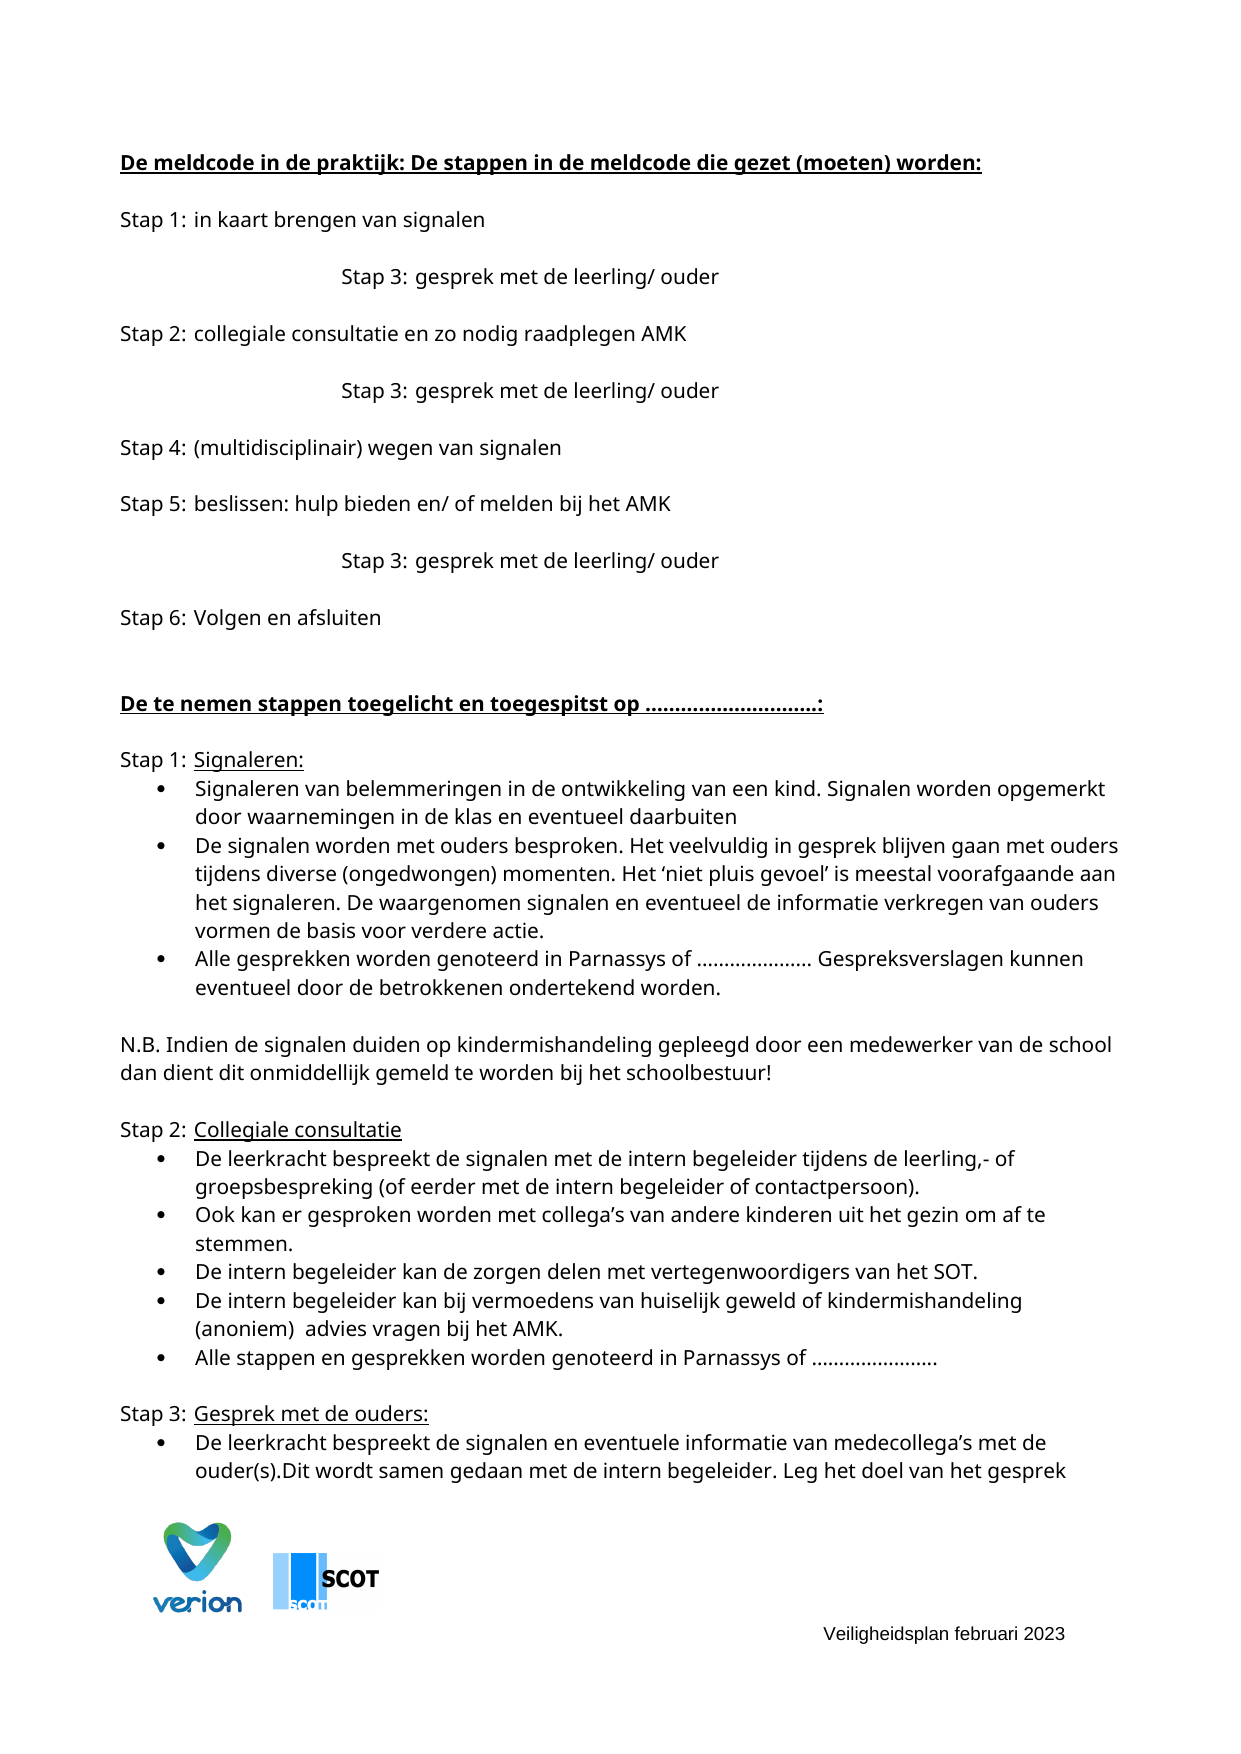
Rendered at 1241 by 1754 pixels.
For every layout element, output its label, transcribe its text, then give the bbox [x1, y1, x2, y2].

text Stap 4: (multidisciplinair) wegen van signalen [120, 433, 1120, 461]
picture [152, 1521, 242, 1613]
list Alle gesprekken worden genoteerd in Parnassys of ………………... Gespreksverslagen kunnen eventueel door de betrokkenen ondertekend worden. [157, 944, 1120, 1001]
list Signaleren van belemmeringen in de ontwikkeling van een kind. Signalen worden opgemerkt door waarnemingen in de klas en eventueel daarbuiten [157, 774, 1120, 831]
picture [273, 1553, 379, 1613]
text Stap 1: Signaleren: [120, 746, 1120, 774]
text De te nemen stappen toegelicht en toegespitst op ………………………..: [120, 689, 1120, 717]
text Stap 3: gesprek met de leerling/ ouder [267, 376, 1120, 404]
text Stap 2: collegiale consultatie en zo nodig raadplegen AMK [120, 319, 1120, 347]
text Stap 5: beslissen: hulp bieden en/ of melden bij het AMK [120, 489, 1120, 518]
text Stap 3: gesprek met de leerling/ ouder [120, 262, 1120, 291]
list De intern begeleider kan bij vermoedens van huiselijk geweld of kindermishandeling (anoniem) advies vragen bij het AMK. [157, 1286, 1120, 1343]
text Stap 1: in kaart brengen van signalen [120, 205, 1120, 234]
text Stap 2: Collegiale consultatie [120, 1115, 1120, 1144]
text De meldcode in de praktijk: De stappen in de meldcode die gezet (moeten) worden: [120, 148, 1120, 177]
list De signalen worden met ouders besproken. Het veelvuldig in gesprek blijven gaan met ouders tijdens diverse (ongedwongen) momenten. Het ‘niet pluis gevoel’ is meestal voorafgaande aan het signaleren. De waargenomen signalen en eventueel de informatie verkregen van ouders vormen de basis voor verdere actie. [157, 831, 1120, 944]
text Stap 6: Volgen en afsluiten [120, 603, 1120, 632]
list Alle stappen en gesprekken worden genoteerd in Parnassys of ………………….. [157, 1343, 1120, 1371]
text Stap 3: Gesprek met de ouders: [120, 1399, 1120, 1428]
text Stap 3: gesprek met de leerling/ ouder [120, 546, 1120, 575]
list De leerkracht bespreekt de signalen met de intern begeleider tijdens de leerling,- of groepsbespreking (of eerder met de intern begeleider of contactpersoon). [157, 1144, 1120, 1201]
text N.B. Indien de signalen duiden op kindermishandeling gepleegd door een medewerker van de school dan dient dit onmiddellijk gemeld te worden bij het schoolbestuur! [120, 1030, 1120, 1087]
list De intern begeleider kan de zorgen delen met vertegenwoordigers van het SOT. [157, 1257, 1120, 1286]
list Ook kan er gesproken worden met collega’s van andere kinderen uit het gezin om af te stemmen. [157, 1201, 1120, 1257]
